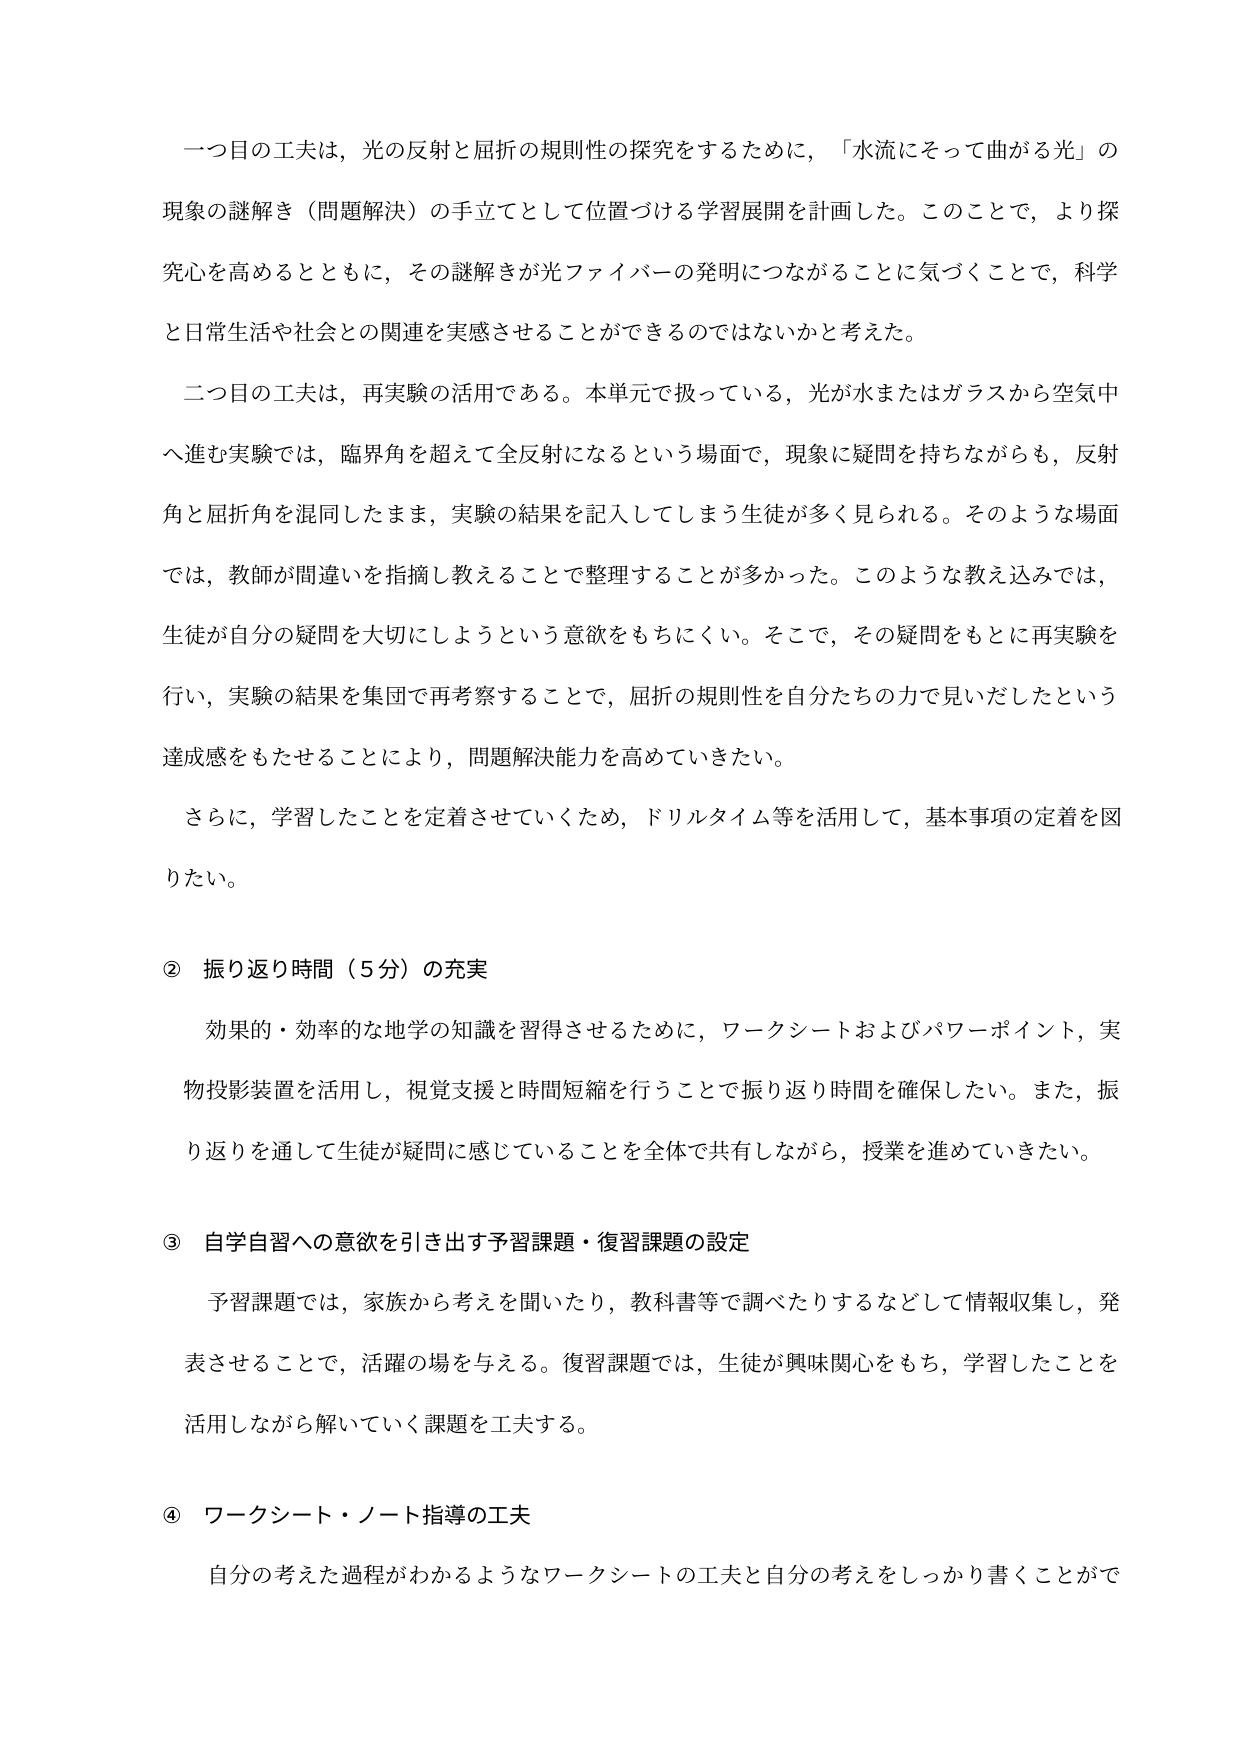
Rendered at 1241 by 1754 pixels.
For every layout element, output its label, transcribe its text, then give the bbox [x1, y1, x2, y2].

text さらに，学習したことを定着させていくため，ドリルタイム等を活用して，基本事項の定着を図りたい。 [162, 786, 1122, 907]
text ③ 自学自習への意欲を引き出す予習課題・復習課題の設定 [118, 1210, 1122, 1271]
text 二つ目の工夫は，再実験の活用である。本単元で扱っている，光が水またはガラスから空気中へ進む実験では，臨界角を超えて全反射になるという場面で，現象に疑問を持ちながらも，反射角と屈折角を混同したまま，実験の結果を記入してしまう生徒が多く見られる。そのような場面では，教師が間違いを指摘し教えることで整理することが多かった。このような教え込みでは，生徒が自分の疑問を大切にしようという意欲をもちにくい。そこで，その疑問をもとに再実験を行い，実験の結果を集団で再考察することで，屈折の規則性を自分たちの力で見いだしたという達成感をもたせることにより，問題解決能力を高めていきたい。 [162, 362, 1122, 786]
text 一つ目の工夫は，光の反射と屈折の規則性の探究をするために，「水流にそって曲がる光」の現象の謎解き（問題解決）の手立てとして位置づける学習展開を計画した。このことで，より探究心を高めるとともに，その謎解きが光ファイバーの発明につながることに気づくことで，科学と日常生活や社会との関連を実感させることができるのではないかと考えた。 [162, 119, 1122, 362]
text ④ ワークシート・ノート指導の工夫 [118, 1483, 1122, 1544]
text 予習課題では，家族から考えを聞いたり，教科書等で調べたりするなどして情報収集し，発表させることで，活躍の場を与える。復習課題では，生徒が興味関心をもち，学習したことを活用しながら解いていく課題を工夫する。 [118, 1271, 1122, 1453]
text 効果的・効率的な地学の知識を習得させるために，ワークシートおよびパワーポイント，実物投影装置を活用し，視覚支援と時間短縮を行うことで振り返り時間を確保したい。また，振り返りを通して生徒が疑問に感じていることを全体で共有しながら，授業を進めていきたい。 [184, 998, 1122, 1180]
text ② 振り返り時間（５分）の充実 [118, 938, 1122, 998]
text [118, 1544, 1122, 1604]
